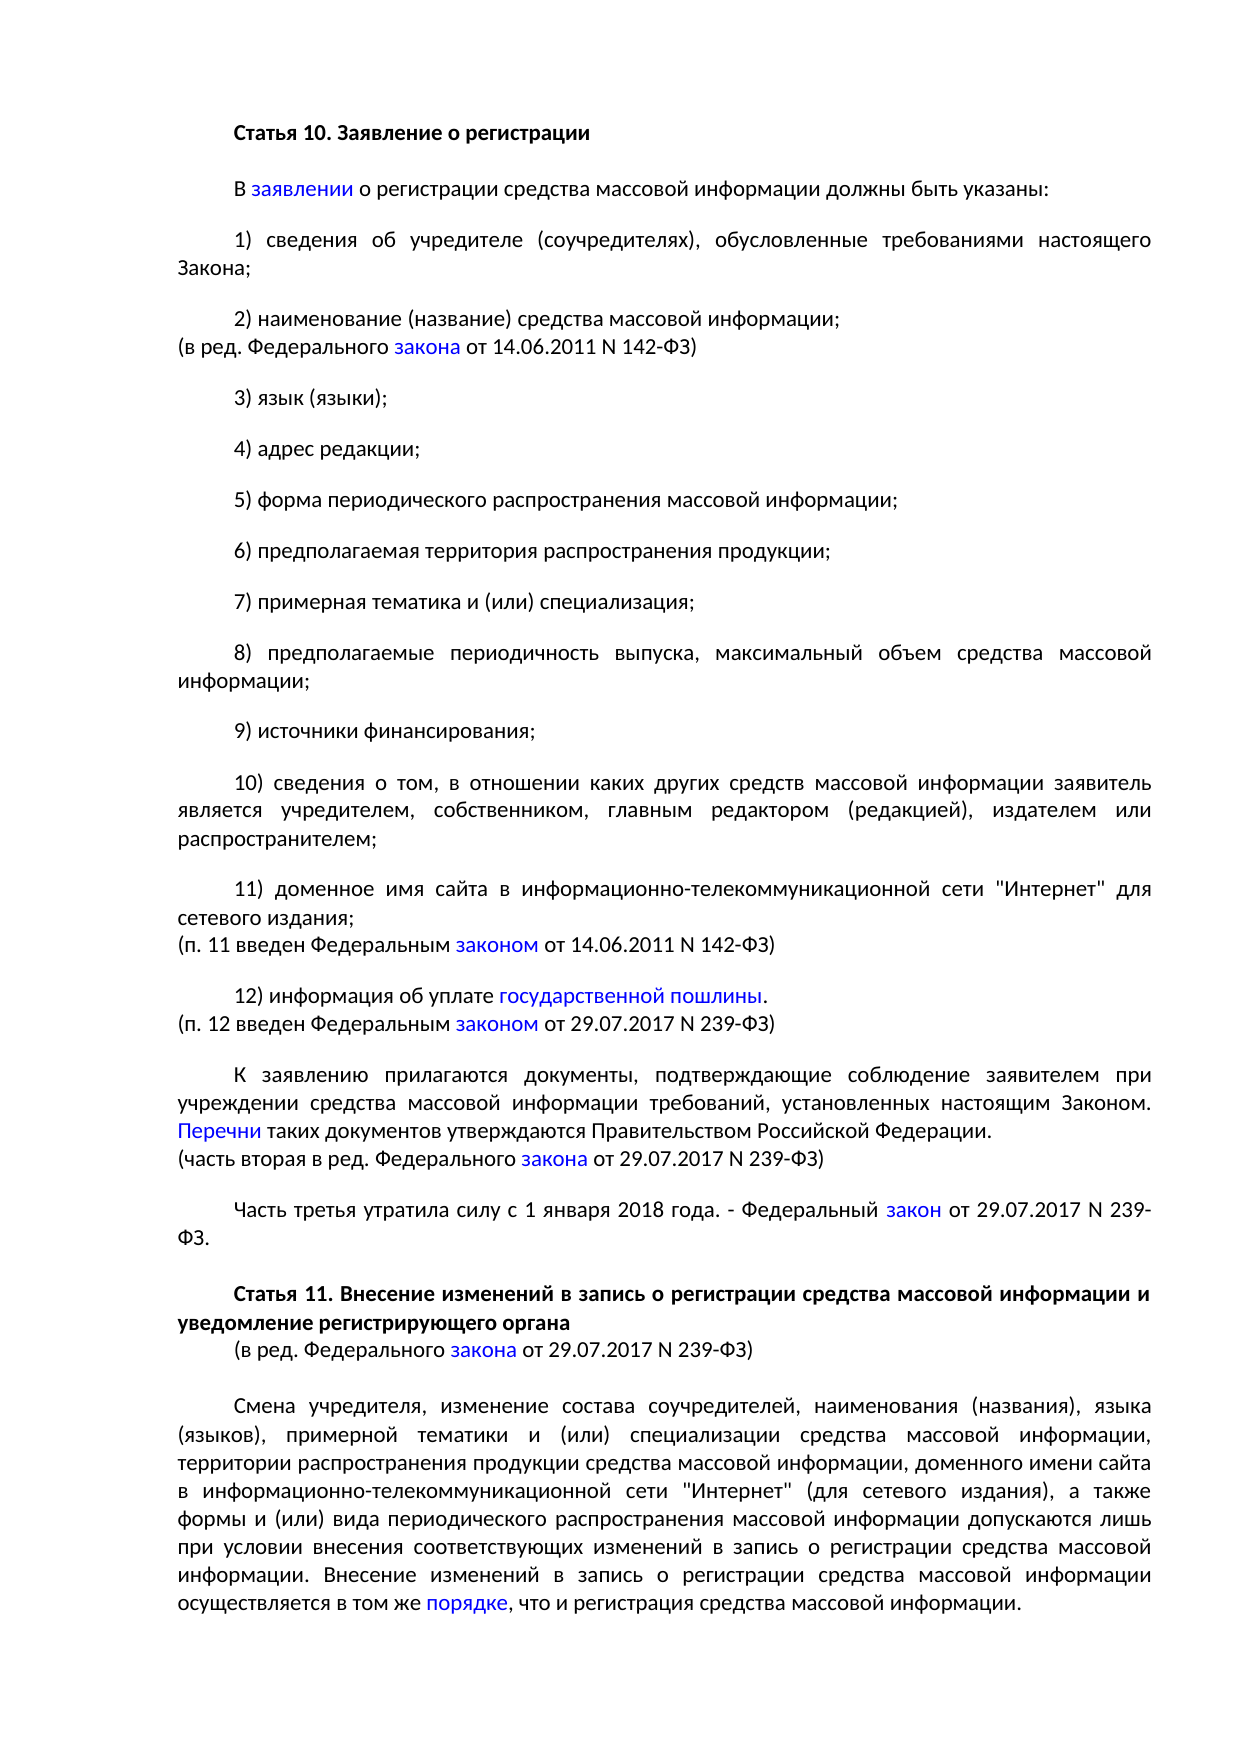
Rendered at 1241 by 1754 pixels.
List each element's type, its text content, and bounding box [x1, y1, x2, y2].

text (в ред. Федерального закона от 29.07.2017 N 239-ФЗ) [177, 1336, 1152, 1364]
text В заявлении о регистрации средства массовой информации должны быть указаны: [177, 174, 1152, 202]
text (в ред. Федерального закона от 14.06.2011 N 142-ФЗ) [177, 332, 1152, 360]
title Статья 11. Внесение изменений в запись о регистрации средства массовой информации и уведомление регистрирующего органа [177, 1279, 1152, 1336]
text 11) доменное имя сайта в информационно-телекоммуникационной сети "Интернет" для сетевого издания; [177, 874, 1152, 931]
text 1) сведения об учредителе (соучредителях), обусловленные требованиями настоящего Закона; [177, 225, 1152, 281]
text (п. 11 введен Федеральным законом от 14.06.2011 N 142-ФЗ) [177, 931, 1152, 959]
text (п. 12 введен Федеральным законом от 29.07.2017 N 239-ФЗ) [177, 1009, 1152, 1038]
text 12) информация об уплате государственной пошлины. [177, 982, 1152, 1009]
text 6) предполагаемая территория распространения продукции; [177, 536, 1152, 564]
text 3) язык (языки); [177, 383, 1152, 411]
text Смена учредителя, изменение состава соучредителей, наименования (названия), языка (языков), примерной тематики и (или) специализации средства массовой информации, территории распространения продукции средства массовой информации, доменного имени сайта в информационно-телекоммуникационной сети "Интернет" (для сетевого издания), а также формы и (или) вида периодического распространения массовой информации допускаются лишь при условии внесения соответствующих изменений в запись о регистрации средства массовой информации. Внесение изменений в запись о регистрации средства массовой информации осуществляется в том же порядке, что и регистрация средства массовой информации. [177, 1392, 1152, 1616]
text 7) примерная тематика и (или) специализация; [177, 587, 1152, 615]
text 10) сведения о том, в отношении каких других средств массовой информации заявитель является учредителем, собственником, главным редактором (редакцией), издателем или распространителем; [177, 768, 1152, 852]
title Статья 10. Заявление о регистрации [177, 118, 1152, 146]
text 5) форма периодического распространения массовой информации; [177, 485, 1152, 513]
text 8) предполагаемые периодичность выпуска, максимальный объем средства массовой информации; [177, 638, 1152, 694]
text 4) адрес редакции; [177, 434, 1152, 462]
text Часть третья утратила силу с 1 января 2018 года. - Федеральный закон от 29.07.2017 N 239-ФЗ. [177, 1196, 1152, 1252]
text 9) источники финансирования; [177, 717, 1152, 745]
text 2) наименование (название) средства массовой информации; [177, 304, 1152, 332]
text К заявлению прилагаются документы, подтверждающие соблюдение заявителем при учреждении средства массовой информации требований, установленных настоящим Законом. Перечни таких документов утверждаются Правительством Российской Федерации. [177, 1061, 1152, 1144]
text (часть вторая в ред. Федерального закона от 29.07.2017 N 239-ФЗ) [177, 1144, 1152, 1173]
